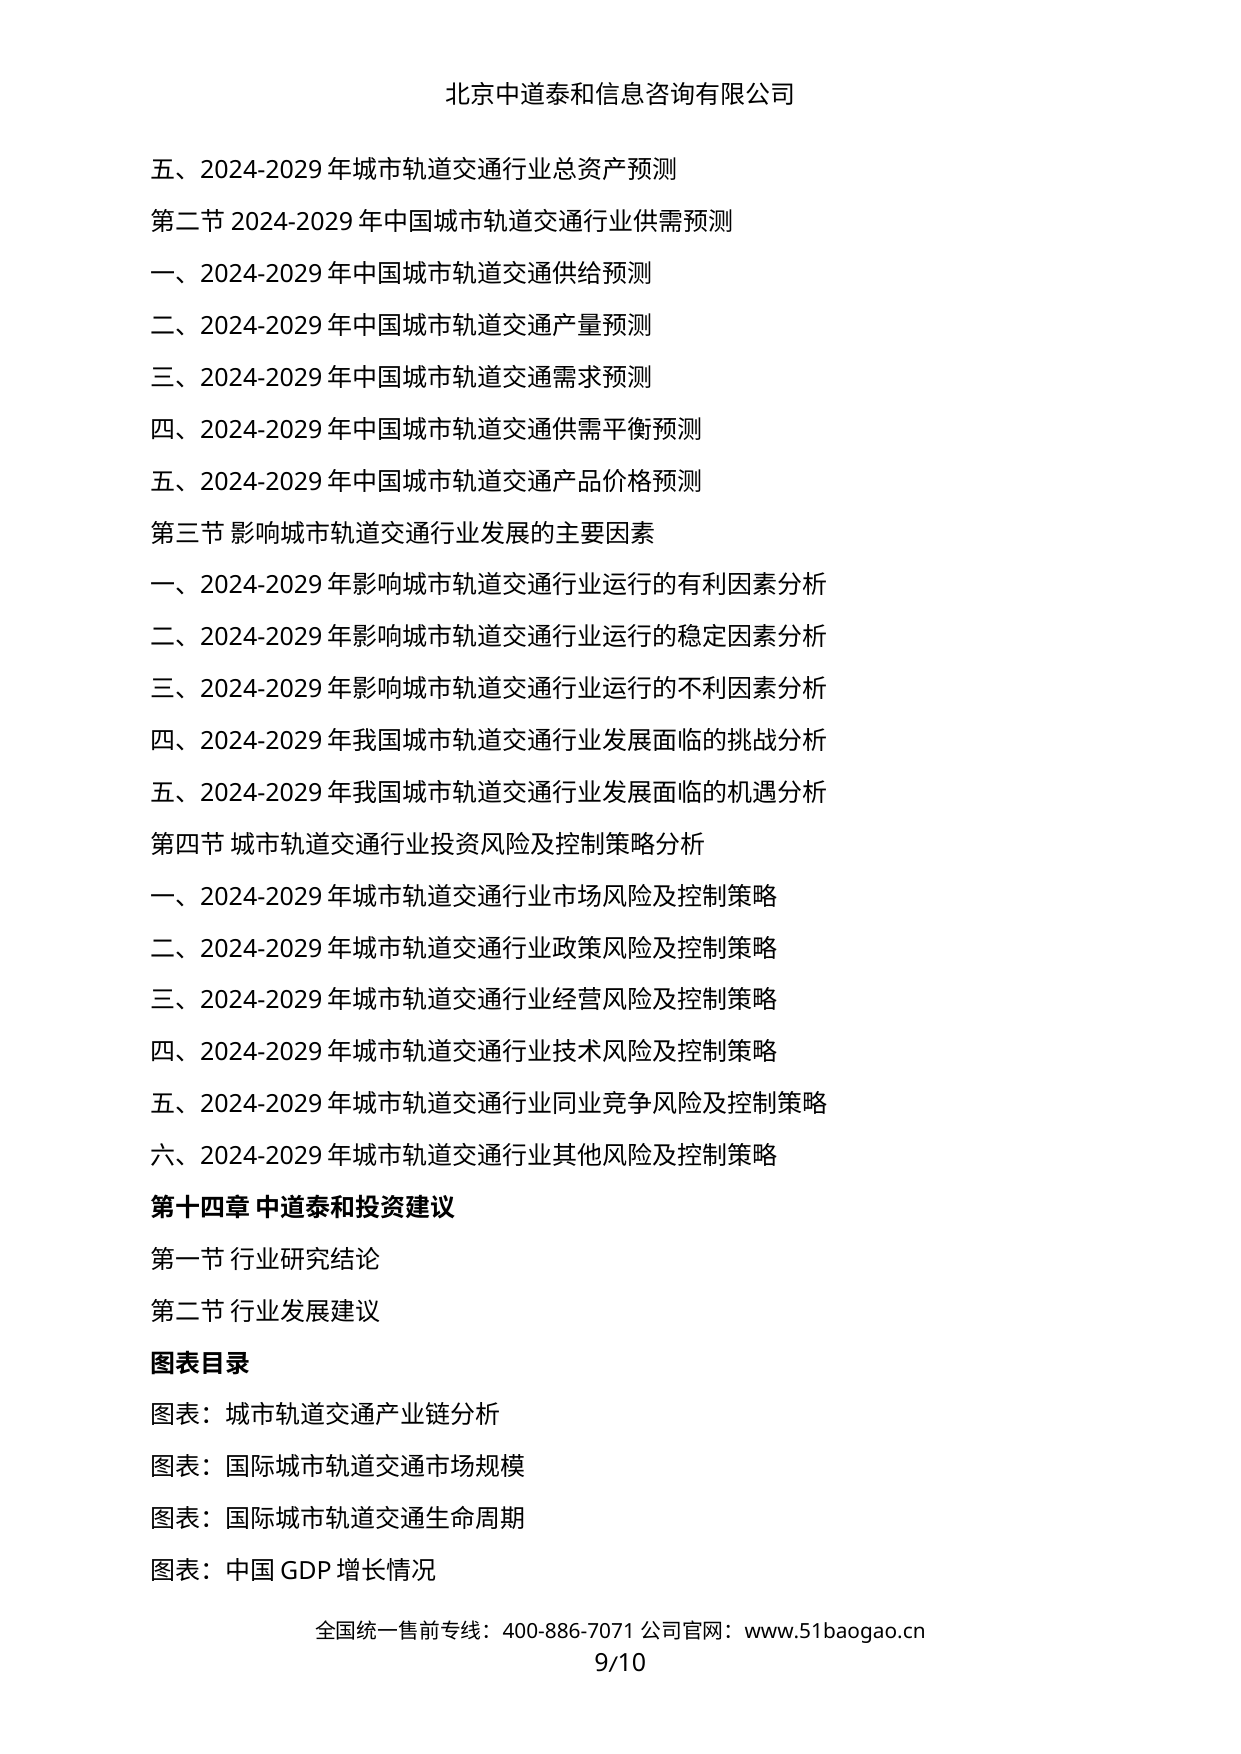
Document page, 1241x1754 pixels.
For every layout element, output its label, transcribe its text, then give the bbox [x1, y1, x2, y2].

text 四、2024-2029年我国城市轨道交通行业发展面临的挑战分析 [150, 721, 1090, 757]
text 五、2024-2029年我国城市轨道交通行业发展面临的机遇分析 [150, 772, 1090, 809]
text 第四节 城市轨道交通行业投资风险及控制策略分析 [150, 824, 1090, 861]
text 二、2024-2029年城市轨道交通行业政策风险及控制策略 [150, 928, 1090, 964]
text 第十四章 中道泰和投资建议 [150, 1187, 1090, 1224]
text 图表目录 [150, 1343, 1090, 1379]
text 四、2024-2029年中国城市轨道交通供需平衡预测 [150, 409, 1090, 446]
text 三、2024-2029年中国城市轨道交通需求预测 [150, 357, 1090, 394]
text 四、2024-2029年城市轨道交通行业技术风险及控制策略 [150, 1032, 1090, 1068]
text 三、2024-2029年影响城市轨道交通行业运行的不利因素分析 [150, 669, 1090, 705]
text 六、2024-2029年城市轨道交通行业其他风险及控制策略 [150, 1136, 1090, 1172]
text 第二节 2024-2029年中国城市轨道交通行业供需预测 [150, 202, 1090, 238]
text 第一节 行业研究结论 [150, 1239, 1090, 1276]
text 图表：中国GDP增长情况 [150, 1551, 1090, 1587]
text 二、2024-2029年影响城市轨道交通行业运行的稳定因素分析 [150, 617, 1090, 653]
text 一、2024-2029年影响城市轨道交通行业运行的有利因素分析 [150, 565, 1090, 601]
text 五、2024-2029年城市轨道交通行业同业竞争风险及控制策略 [150, 1084, 1090, 1120]
text 五、2024-2029年城市轨道交通行业总资产预测 [150, 150, 1090, 186]
text 图表：国际城市轨道交通市场规模 [150, 1447, 1090, 1483]
text 图表：国际城市轨道交通生命周期 [150, 1499, 1090, 1535]
text 二、2024-2029年中国城市轨道交通产量预测 [150, 306, 1090, 342]
text 一、2024-2029年中国城市轨道交通供给预测 [150, 254, 1090, 290]
text 一、2024-2029年城市轨道交通行业市场风险及控制策略 [150, 876, 1090, 912]
text 三、2024-2029年城市轨道交通行业经营风险及控制策略 [150, 980, 1090, 1016]
text 五、2024-2029年中国城市轨道交通产品价格预测 [150, 461, 1090, 497]
text 第二节 行业发展建议 [150, 1291, 1090, 1327]
text 第三节 影响城市轨道交通行业发展的主要因素 [150, 513, 1090, 549]
text 图表：城市轨道交通产业链分析 [150, 1395, 1090, 1431]
